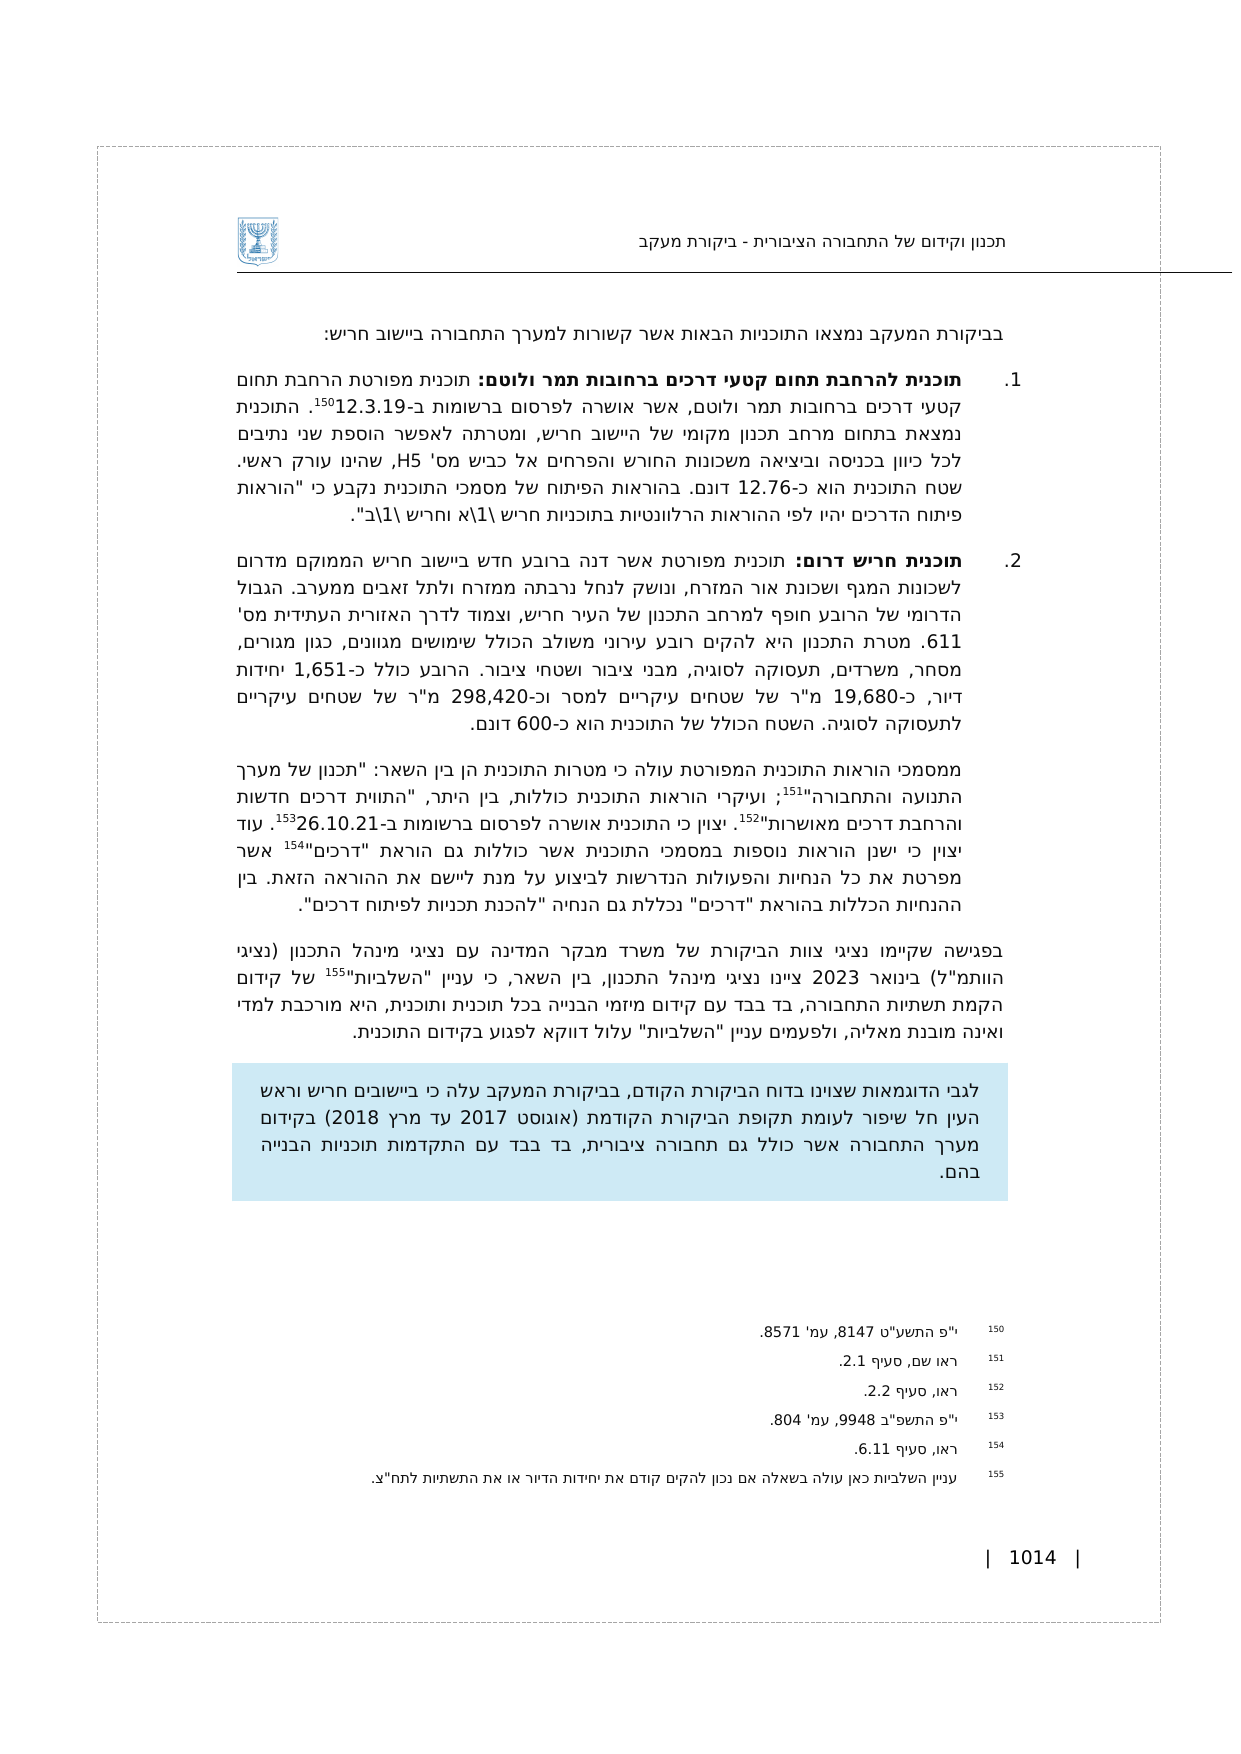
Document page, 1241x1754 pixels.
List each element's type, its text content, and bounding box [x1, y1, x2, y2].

list תוכנית חריש דרום: תוכנית מפורטת אשר דנה ברובע חדש ביישוב חריש הממוקם מדרום לשכונות המגף ושכונת אור המזרח, ונושק לנחל נרבתה ממזרח ולתל זאבים ממערב. הגבול הדרומי של הרובע חופף למרחב התכנון של העיר חריש, וצמוד לדרך האזורית העתידית מס' 611. מטרת התכנון היא להקים רובע עירוני משולב הכולל שימושים מגוונים, כגון מגורים, מסחר, משרדים, תעסוקה לסוגיה, מבני ציבור ושטחי ציבור. הרובע כולל כ-1,651 יחידות דיור, כ-19,680 מ"ר של שטחים עיקריים למסר וכ-298,420 מ"ר של שטחים עיקריים לתעסוקה לסוגיה. השטח הכולל של התוכנית הוא כ-600 דונם. [236, 546, 1004, 736]
list תוכנית להרחבת תחום קטעי דרכים ברחובות תמר ולוטם: תוכנית מפורטת הרחבת תחום קטעי דרכים ברחובות תמר ולוטם, אשר אושרה לפרסום ברשומות ב-12.3.19. התוכנית נמצאת בתחום מרחב תכנון מקומי של היישוב חריש, ומטרתה לאפשר הוספת שני נתיבים לכל כיוון בכניסה וביציאה משכונות החורש והפרחים אל כביש מס' H5, שהינו עורק ראשי. שטח התוכנית הוא כ-12.76 דונם. בהוראות הפיתוח של מסמכי התוכנית נקבע כי "הוראות פיתוח הדרכים יהיו לפי ההוראות הרלוונטיות בתוכניות חריש \1\א וחריש \1\ב". [236, 365, 1004, 527]
text בפגישה שקיימו נציגי צוות הביקורת של משרד מבקר המדינה עם נציגי מינהל התכנון (נציגי הוותמ"ל) בינואר 2023 ציינו נציגי מינהל התכנון, בין השאר, כי עניין "השלביות" של קידום הקמת תשתיות התחבורה, בד בבד עם קידום מיזמי הבנייה בכל תוכנית ותוכנית, היא מורכבת למדי ואינה מובנת מאליה, ולפעמים עניין "השלביות" עלול דווקא לפגוע בקידום התוכנית. [236, 936, 1004, 1044]
text בביקורת המעקב נמצאו התוכניות הבאות אשר קשורות למערך התחבורה ביישוב חריש: [236, 319, 1004, 346]
text ממסמכי הוראות התוכנית המפורטת עולה כי מטרות התוכנית הן בין השאר: "תכנון של מערך התנועה והתחבורה"; ועיקרי הוראות התוכנית כוללות, בין היתר, "התווית דרכים חדשות והרחבת דרכים מאושרות". יצוין כי התוכנית אושרה לפרסום ברשומות ב-26.10.21. עוד יצוין כי ישנן הוראות נוספות במסמכי התוכנית אשר כוללות גם הוראת "דרכים" אשר מפרטת את כל הנחיות והפעולות הנדרשות לביצוע על מנת ליישם את ההוראה הזאת. בין ההנחיות הכללות בהוראת "דרכים" נכללת גם הנחיה "להכנת תכניות לפיתוח דרכים". [236, 754, 963, 917]
text לגבי הדוגמאות שצוינו בדוח הביקורת הקודם, בביקורת המעקב עלה כי ביישובים חריש וראש העין חל שיפור לעומת תקופת הביקורת הקודמת (אוגוסט 2017 עד מרץ 2018) בקידום מערך התחבורה אשר כולל גם תחבורה ציבורית, בד בבד עם התקדמות תוכניות הבנייה בהם. [237, 1067, 1003, 1197]
